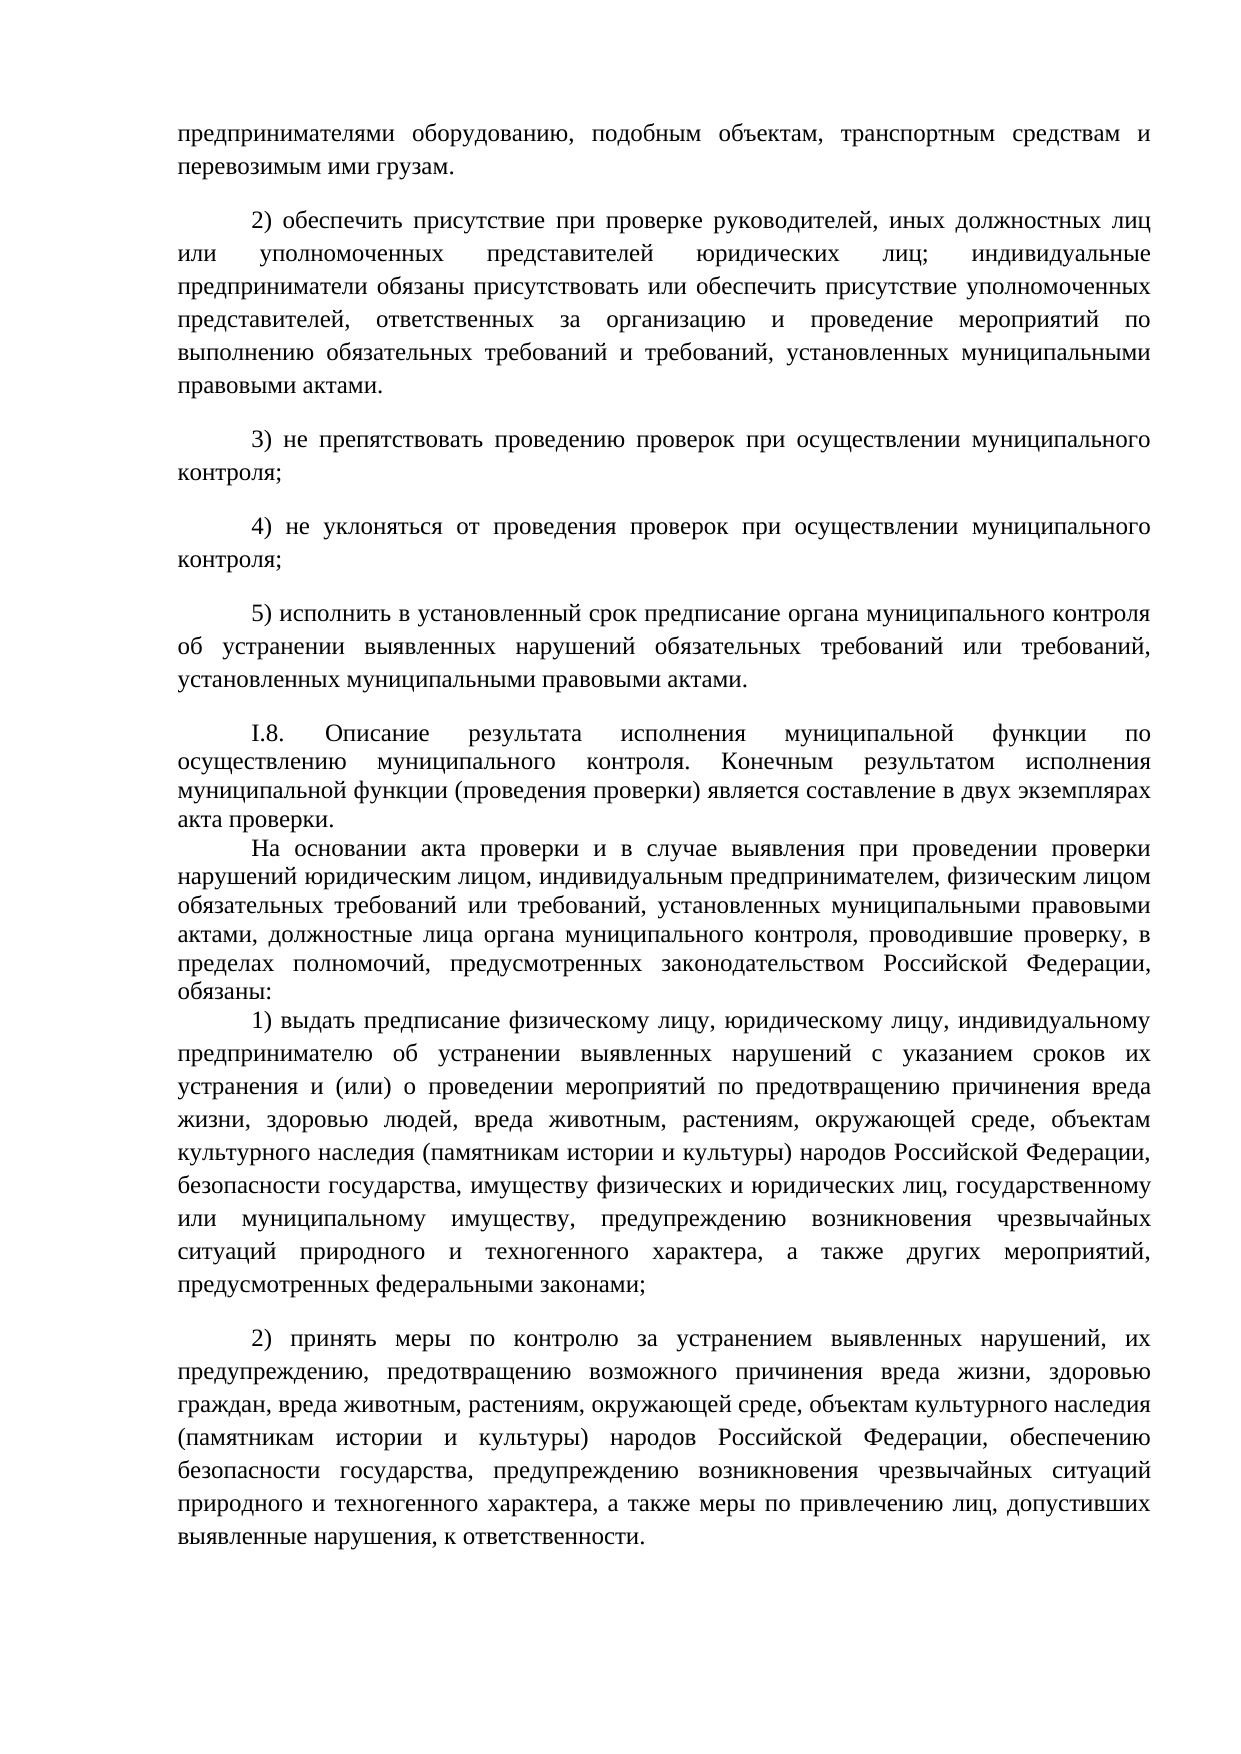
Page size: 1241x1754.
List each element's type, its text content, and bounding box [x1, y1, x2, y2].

text 2) принять меры по контролю за устранением выявленных нарушений, их предупреждению, предотвращению возможного причинения вреда жизни, здоровью граждан, вреда животным, растениям, окружающей среде, объектам культурного наследия (памятникам истории и культуры) народов Российской Федерации, обеспечению безопасности государства, предупреждению возникновения чрезвычайных ситуаций природного и техногенного характера, а также меры по привлечению лиц, допустивших выявленные нарушения, к ответственности. [177, 1323, 1152, 1550]
text 1) выдать предписание физическому лицу, юридическому лицу, индивидуальному предпринимателю об устранении выявленных нарушений с указанием сроков их устранения и (или) о проведении мероприятий по предотвращению причинения вреда жизни, здоровью людей, вреда животным, растениям, окружающей среде, объектам культурного наследия (памятникам истории и культуры) народов Российской Федерации, безопасности государства, имуществу физических и юридических лиц, государственному или муниципальному имуществу, предупреждению возникновения чрезвычайных ситуаций природного и техногенного характера, а также других мероприятий, предусмотренных федеральными законами; [177, 1005, 1152, 1298]
list Описание результата исполнения муниципальной функции по осуществлению муниципального контроля. Конечным результатом исполнения муниципальной функции (проведения проверки) является составление в двух экземплярах акта проверки. [177, 718, 1152, 833]
text 4) не уклоняться от проведения проверок при осуществлении муниципального контроля; [177, 511, 1152, 573]
text 2) обеспечить присутствие при проверке руководителей, иных должностных лиц или уполномоченных представителей юридических лиц; индивидуальные предприниматели обязаны присутствовать или обеспечить присутствие уполномоченных представителей, ответственных за организацию и проведение мероприятий по выполнению обязательных требований и требований, установленных муниципальными правовыми актами. [177, 205, 1152, 399]
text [177, 118, 1152, 180]
text 3) не препятствовать проведению проверок при осуществлении муниципального контроля; [177, 424, 1152, 486]
text 5) исполнить в установленный срок предписание органа муниципального контроля об устранении выявленных нарушений обязательных требований или требований, установленных муниципальными правовыми актами. [177, 598, 1152, 692]
text На основании акта проверки и в случае выявления при проведении проверки нарушений юридическим лицом, индивидуальным предпринимателем, физическим лицом обязательных требований или требований, установленных муниципальными правовыми актами, должностные лица органа муниципального контроля, проводившие проверку, в пределах полномочий, предусмотренных законодательством Российской Федерации, обязаны: [177, 833, 1152, 1005]
